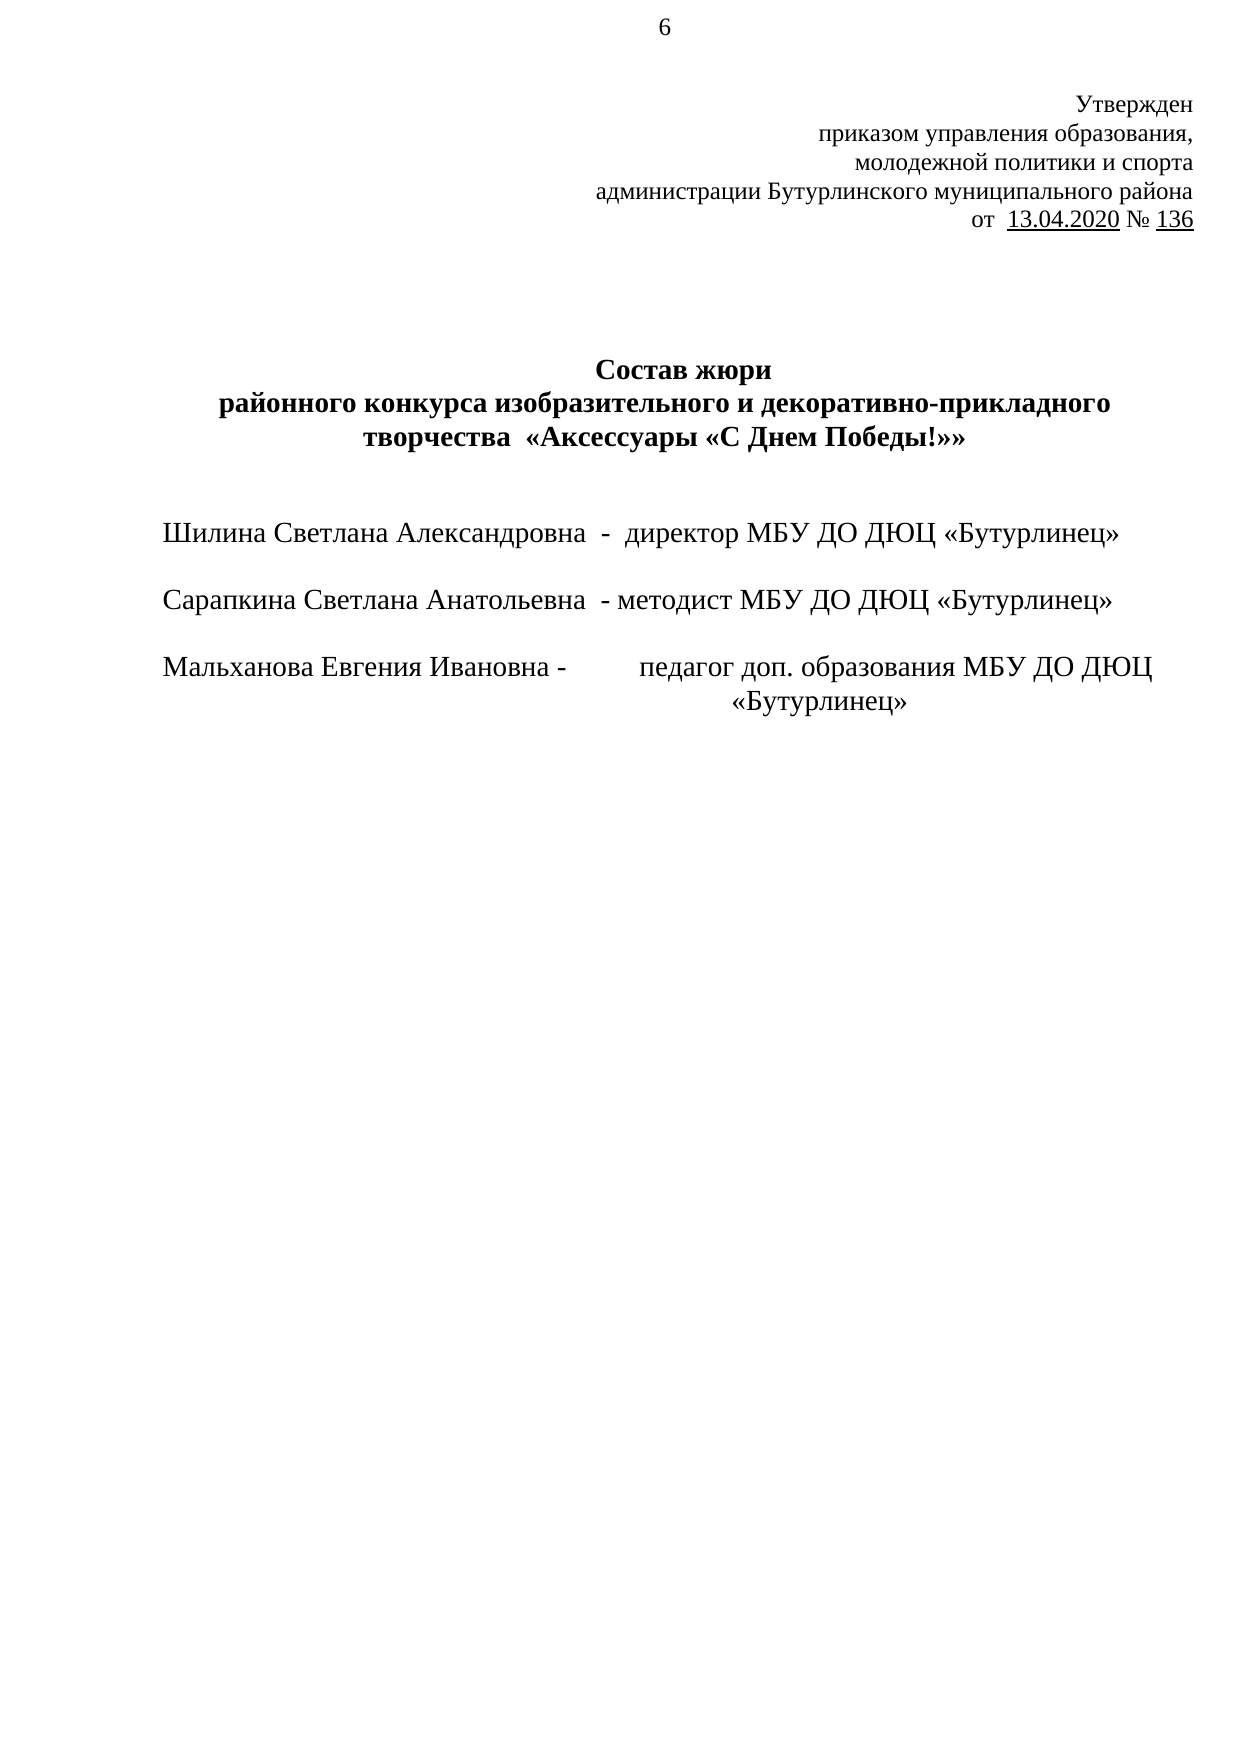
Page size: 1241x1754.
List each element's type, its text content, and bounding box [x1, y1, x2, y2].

text «Бутурлинец» [162, 683, 1167, 716]
text Мальханова Евгения Ивановна - педагог доп. образования МБУ ДО ДЮЦ [162, 649, 1167, 683]
text районного конкурса изобразительного и декоративно-прикладного творчества «Аксессуары «С Днем Победы!»» [162, 386, 1167, 453]
text Сарапкина Светлана Анатольевна - методист МБУ ДО ДЮЦ «Бутурлинец» [162, 582, 1167, 616]
text Шилина Светлана Александровна - директор МБУ ДО ДЮЦ «Бутурлинец» [162, 515, 1167, 549]
text Состав жюри [200, 352, 1167, 386]
